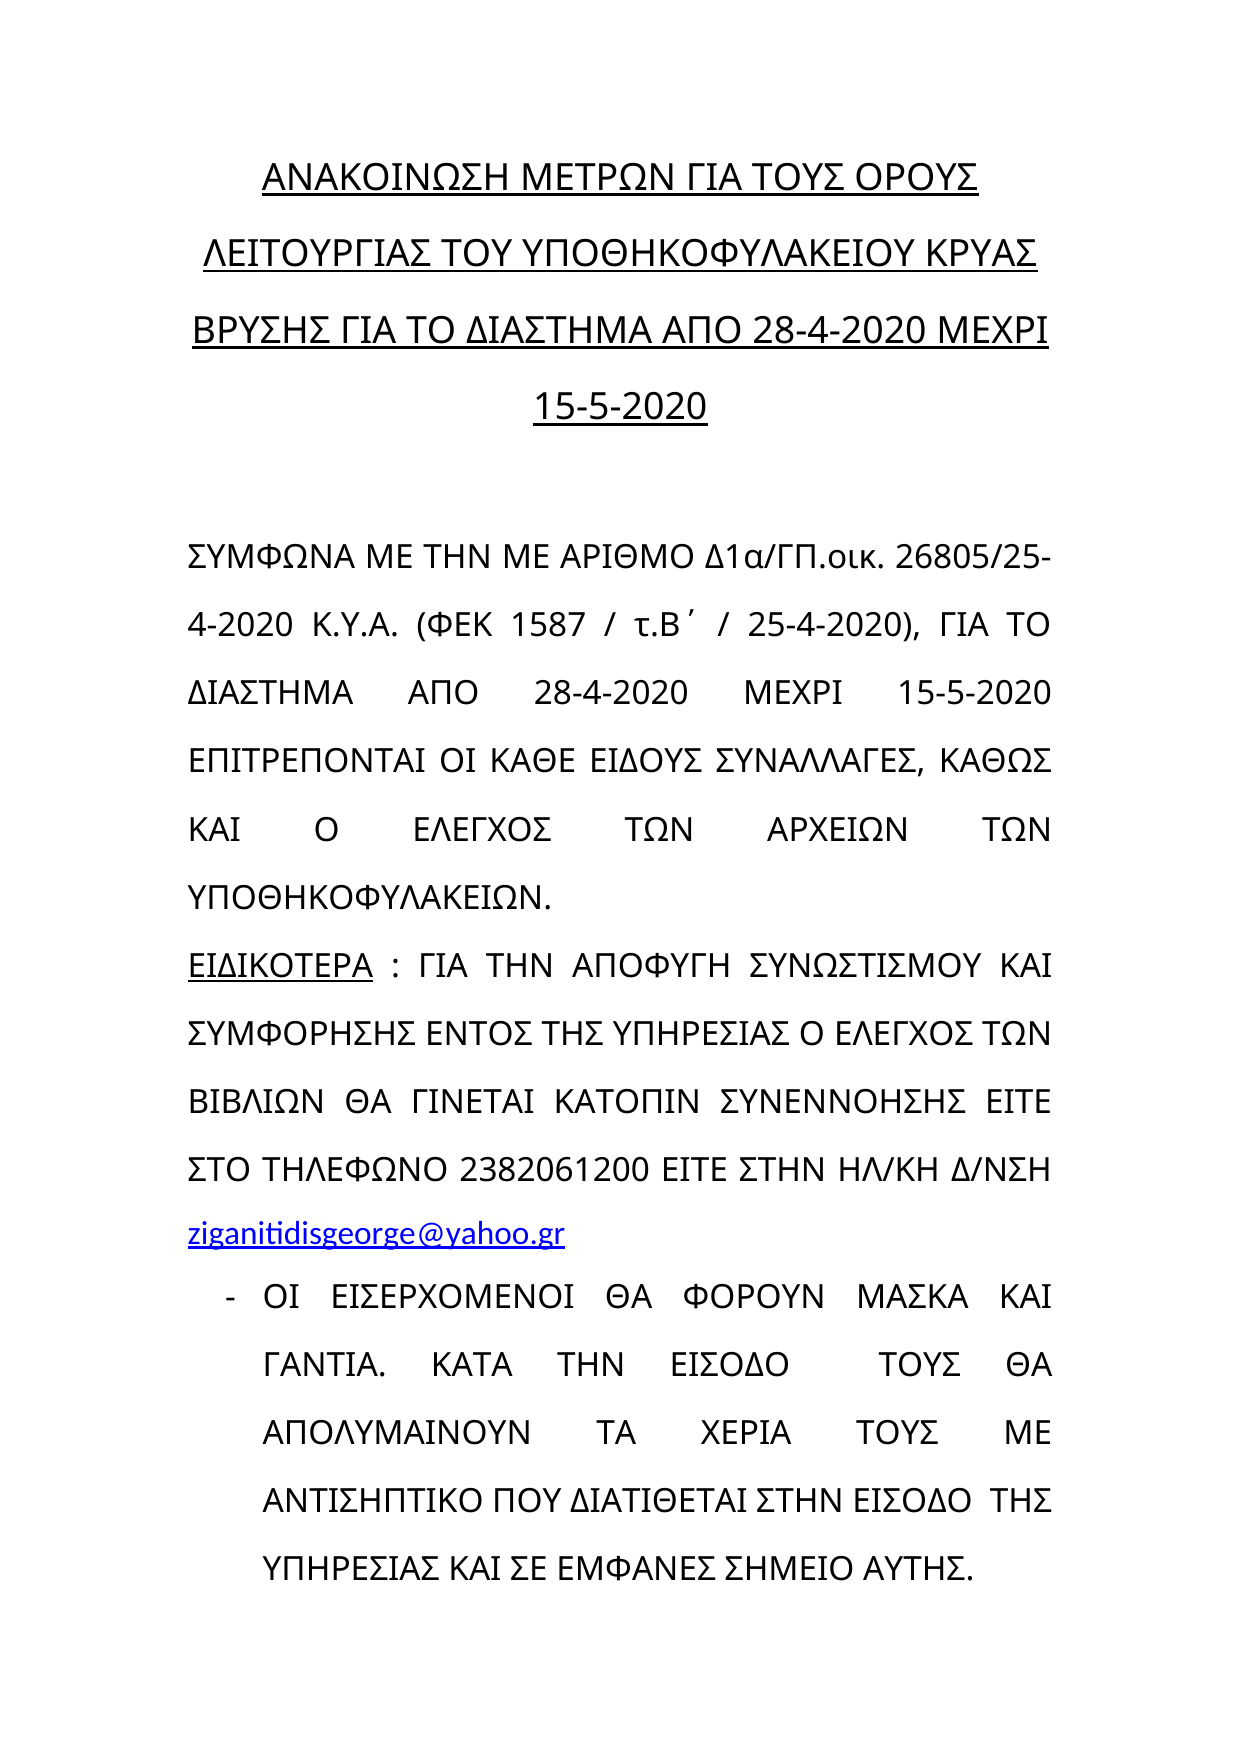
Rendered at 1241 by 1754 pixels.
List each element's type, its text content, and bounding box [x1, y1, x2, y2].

list ΟΙ ΕΙΣΕΡΧΟΜΕΝΟΙ ΘΑ ΦΟΡΟΥΝ ΜΑΣΚΑ ΚΑΙ ΓΑΝΤΙΑ. ΚΑΤΑ ΤΗΝ ΕΙΣΟΔΟ ΤΟΥΣ ΘΑ ΑΠΟΛΥΜΑΙΝΟΥΝ ΤΑ ΧΕΡΙΑ ΤΟΥΣ ΜΕ ΑΝΤΙΣΗΠΤΙΚΟ ΠΟΥ ΔΙΑΤΙΘΕΤΑΙ ΣΤΗΝ ΕΙΣΟΔΟ ΤΗΣ ΥΠΗΡΕΣΙΑΣ ΚΑΙ ΣΕ ΕΜΦΑΝΕΣ ΣΗΜΕΙΟ ΑΥΤΗΣ. [225, 1273, 1053, 1591]
text ΣΥΜΦΩΝΑ ΜΕ ΤΗΝ ΜΕ ΑΡΙΘΜΟ Δ1α/ΓΠ.οικ. 26805/25-4-2020 Κ.Υ.Α. (ΦΕΚ 1587 / τ.Β΄ / 25-4-2020), ΓΙΑ ΤΟ ΔΙΑΣΤΗΜΑ ΑΠΟ 28-4-2020 ΜΕΧΡΙ 15-5-2020 ΕΠΙΤΡΕΠΟΝΤΑΙ ΟΙ ΚΑΘΕ ΕΙΔΟΥΣ ΣΥΝΑΛΛΑΓΕΣ, ΚΑΘΩΣ ΚΑΙ Ο ΕΛΕΓΧΟΣ ΤΩΝ ΑΡΧΕΙΩΝ ΤΩΝ ΥΠΟΘΗΚΟΦΥΛΑΚΕΙΩΝ. [187, 533, 1053, 919]
text ΑΝΑΚΟΙΝΩΣΗ ΜΕΤΡΩΝ ΓΙΑ ΤΟΥΣ ΟΡΟΥΣ ΛΕΙΤΟΥΡΓΙΑΣ ΤΟΥ ΥΠΟΘΗΚΟΦΥΛΑΚΕΙΟΥ ΚΡΥΑΣ ΒΡΥΣΗΣ ΓΙΑ ΤΟ ΔΙΑΣΤΗΜΑ ΑΠΟ 28-4-2020 ΜΕΧΡΙ 15-5-2020 [187, 150, 1053, 431]
text ΕΙΔΙΚΟΤΕΡΑ : ΓΙΑ ΤΗΝ ΑΠΟΦΥΓΗ ΣΥΝΩΣΤΙΣΜΟΥ ΚΑΙ ΣΥΜΦΟΡΗΣΗΣ ΕΝΤΟΣ ΤΗΣ ΥΠΗΡΕΣΙΑΣ Ο ΕΛΕΓΧΟΣ ΤΩΝ ΒΙΒΛΙΩΝ ΘΑ ΓΙΝΕΤΑΙ ΚΑΤΟΠΙΝ ΣΥΝΕΝΝΟΗΣΗΣ ΕΙΤΕ ΣΤΟ ΤΗΛΕΦΩΝΟ 2382061200 ΕΙΤΕ ΣΤΗΝ ΗΛ/ΚΗ Δ/ΝΣΗ ziganitidisgeorge@yahoo.gr [187, 942, 1053, 1252]
